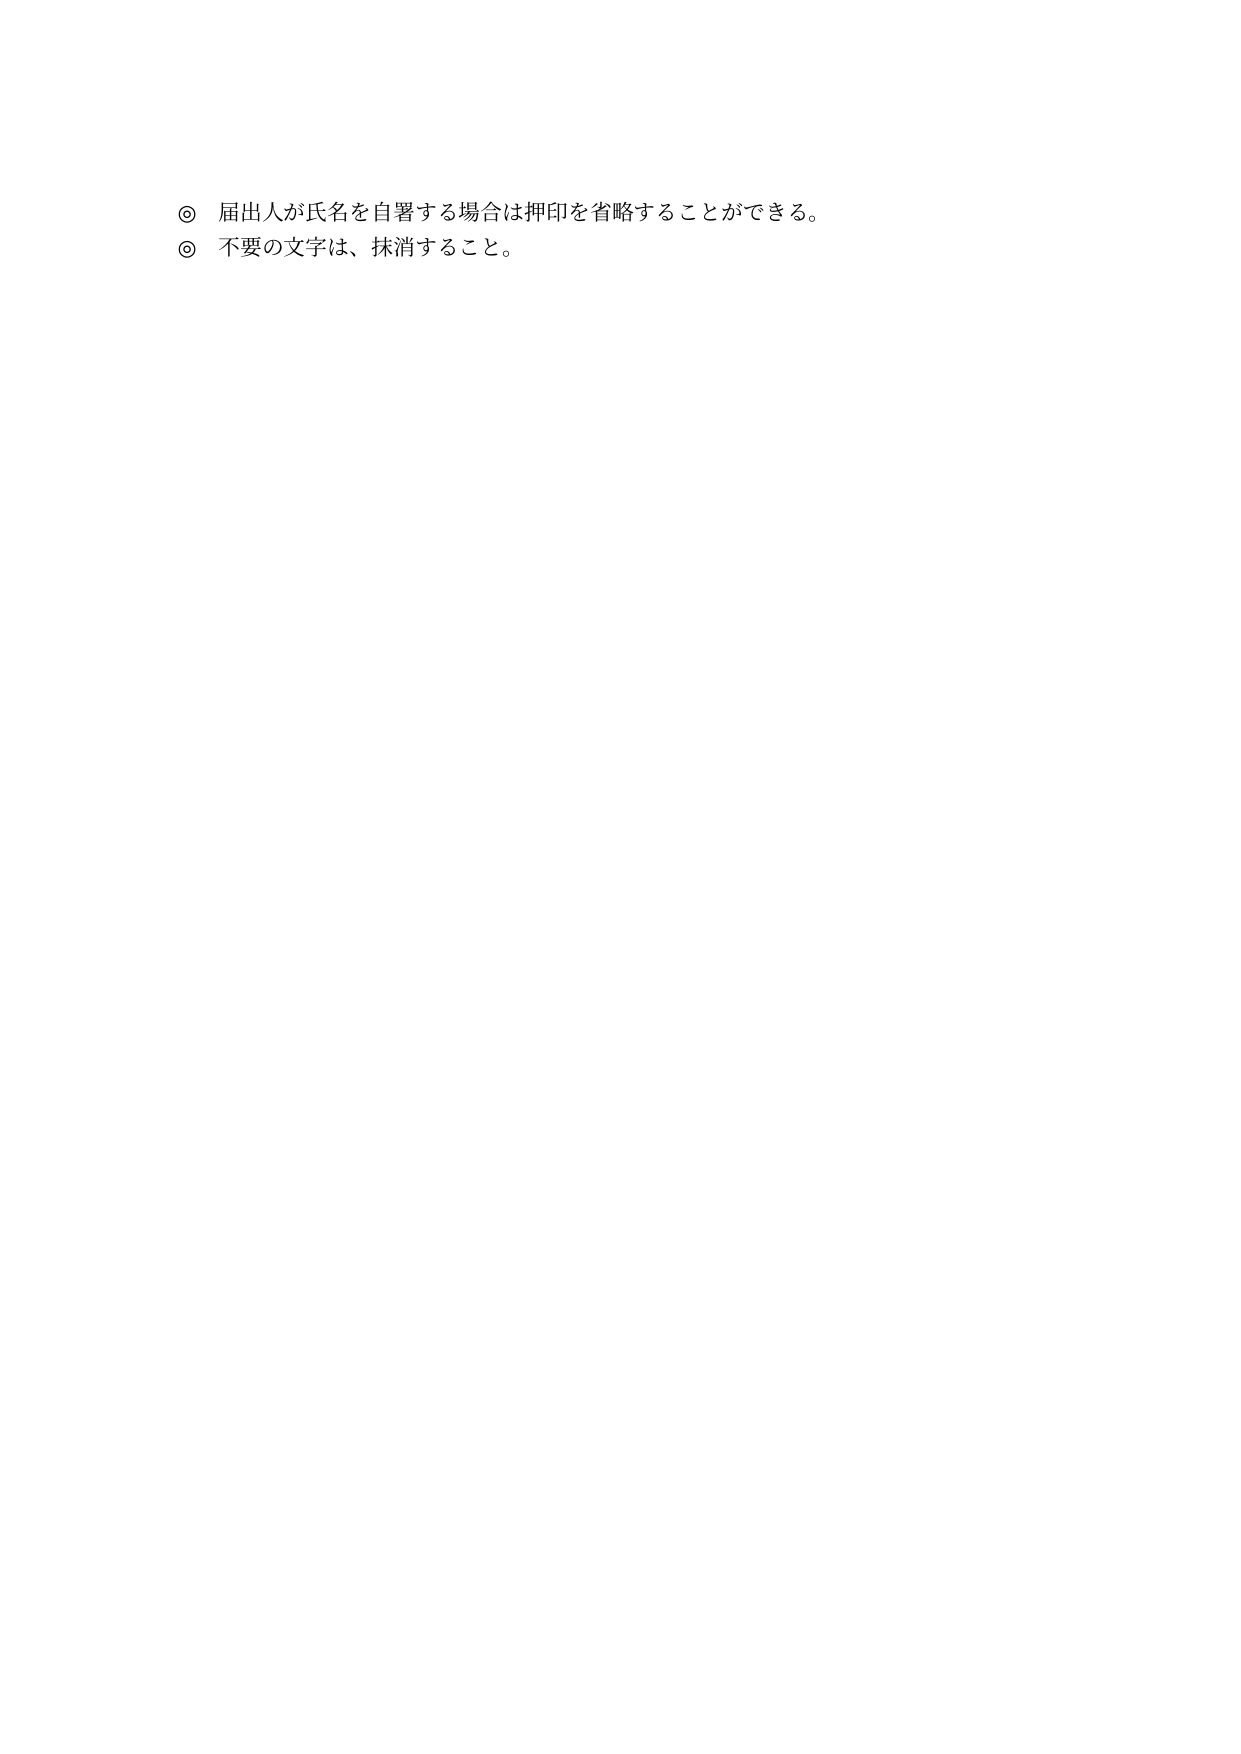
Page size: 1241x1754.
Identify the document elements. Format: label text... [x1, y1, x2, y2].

text ◎ 届出人が氏名を自署する場合は押印を省略することができる。 [177, 194, 1063, 229]
text ◎ 不要の文字は、抹消すること。 [177, 229, 1063, 263]
